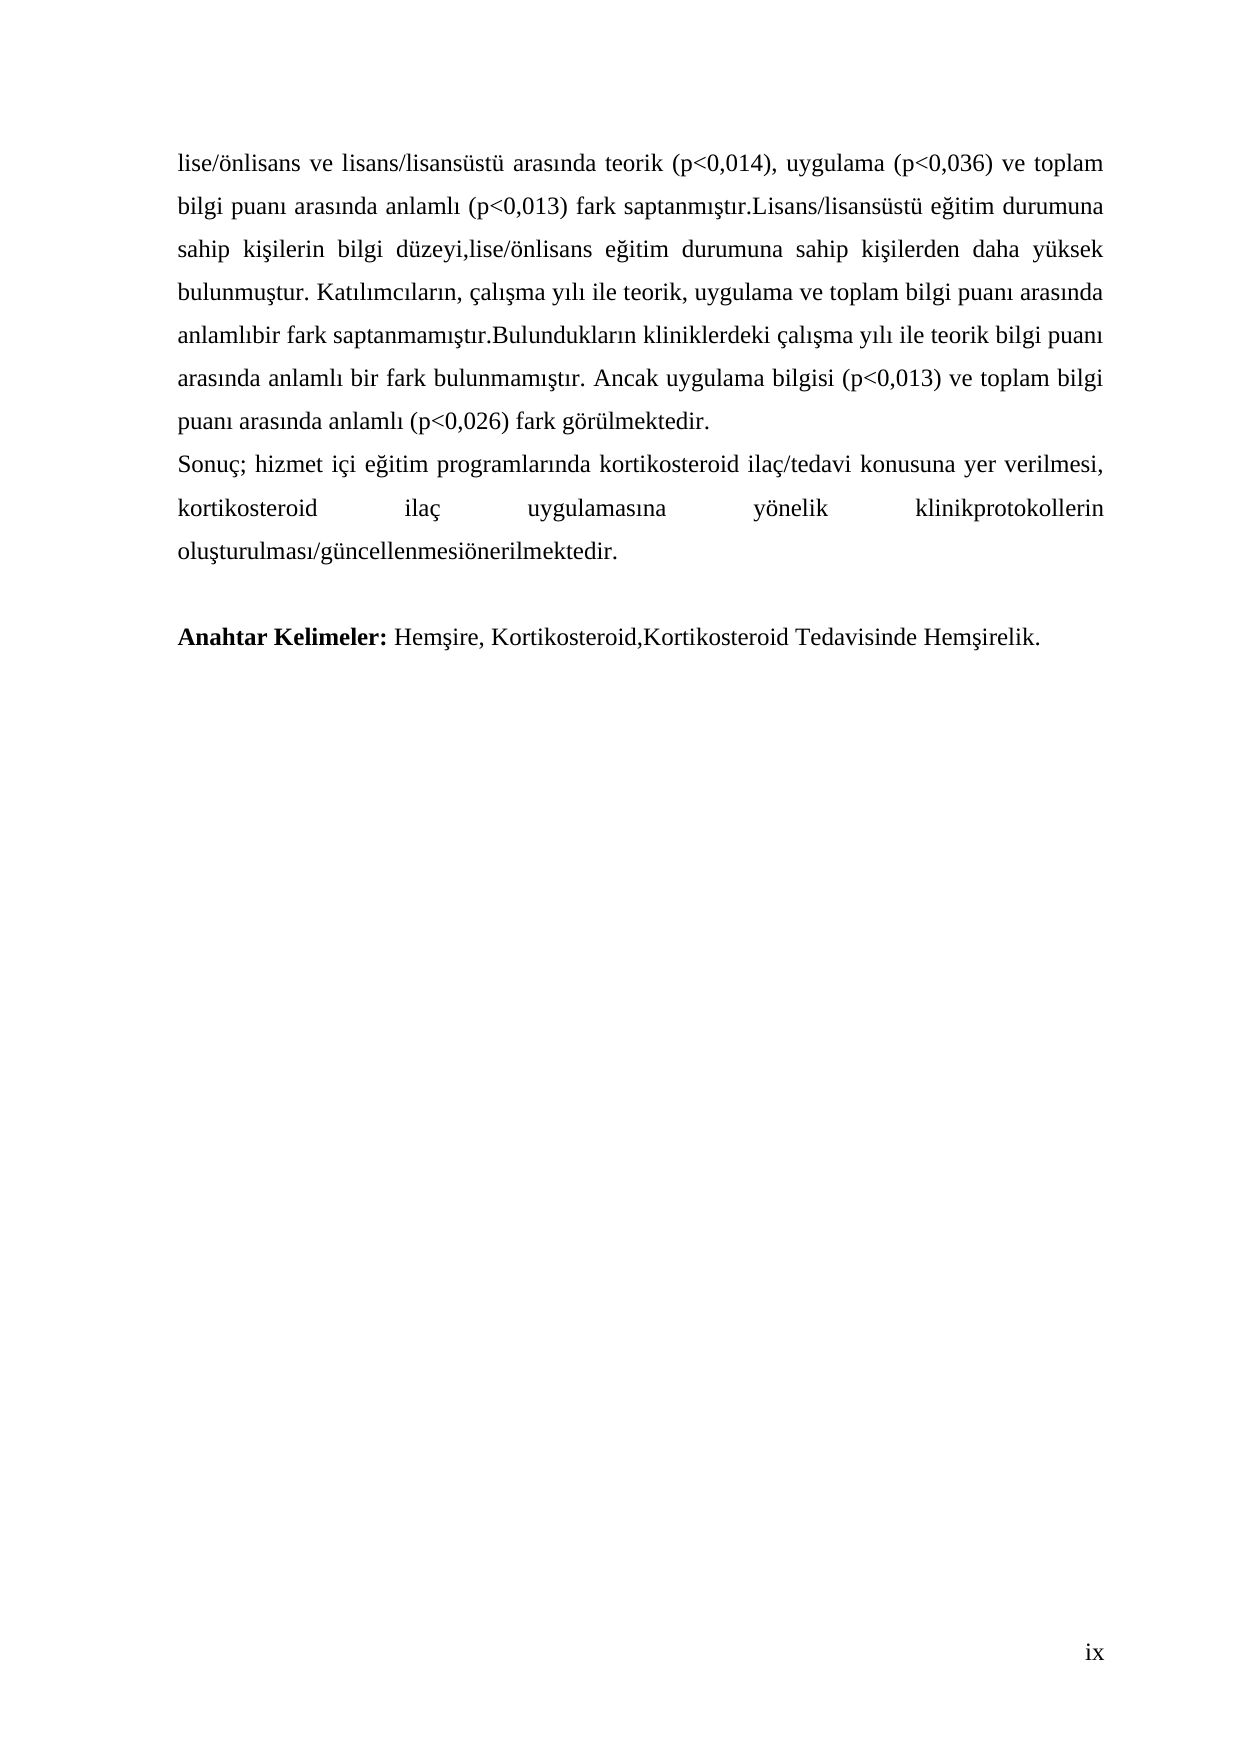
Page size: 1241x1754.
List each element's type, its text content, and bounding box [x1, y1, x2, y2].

text Sonuç; hizmet içi eğitim programlarında kortikosteroid ilaç/tedavi konusuna yer verilmesi, kortikosteroid ilaç uygulamasına yönelik klinikprotokollerin oluşturulması/güncellenmesiönerilmektedir. [177, 449, 1104, 564]
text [177, 148, 1104, 435]
text Anahtar Kelimeler: Hemşire, Kortikosteroid,Kortikosteroid Tedavisinde Hemşirelik. [177, 622, 1104, 651]
